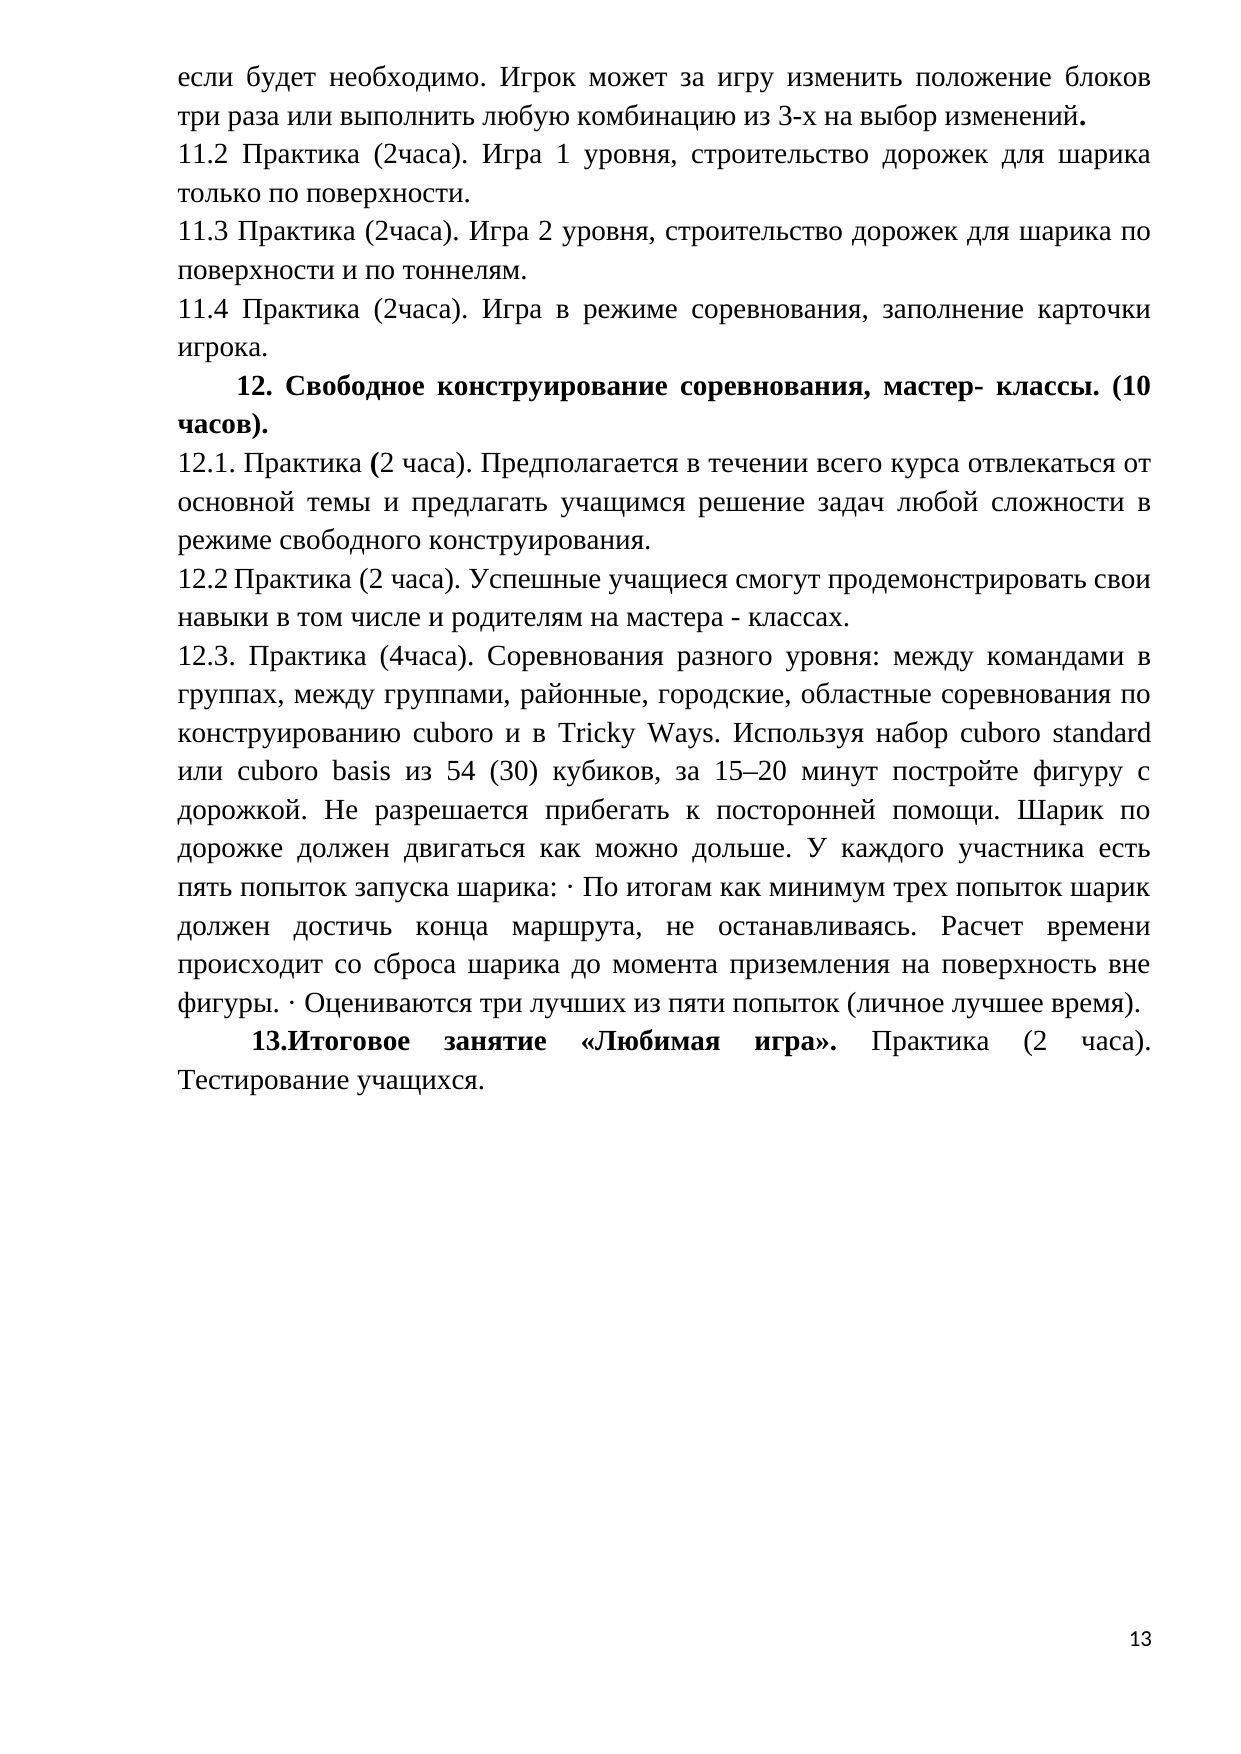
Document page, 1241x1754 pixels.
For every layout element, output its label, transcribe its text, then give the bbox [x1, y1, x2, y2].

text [177, 59, 1152, 131]
text 12.3. Практика (4часа). Соревнования разного уровня: между командами в группах, между группами, районные, городские, областные соревнования по конструированию cuboro и в Tricky Ways. Используя набор cuboro standard или cuboro basis из 54 (30) кубиков, за 15–20 минут постройте фигуру с дорожкой. Не разрешается прибегать к посторонней помощи. Шарик по дорожке должен двигаться как можно дольше. У каждого участника есть пять попыток запуска шарика: · По итогам как минимум трех попыток шарик должен достичь конца маршрута, не останавливаясь. Расчет времени происходит со сброса шарика до момента приземления на поверхность вне фигуры. · Оцениваются три лучших из пяти попыток (личное лучшее время). [177, 638, 1152, 1018]
text 12.2 Практика (2 часа). Успешные учащиеся смогут продемонстрировать свои навыки в том числе и родителям на мастера - классах. [177, 561, 1152, 633]
text 11.2 Практика (2часа). Игра 1 уровня, строительство дорожек для шарика только по поверхности. [177, 136, 1152, 208]
text 12. Свободное конструирование соревнования, мастер- классы. (10 часов). [177, 368, 1152, 440]
text 13.Итоговое занятие «Любимая игра». Практика (2 часа). Тестирование учащихся. [177, 1023, 1152, 1095]
text 11.4 Практика (2часа). Игра в режиме соревнования, заполнение карточки игрока. [177, 291, 1152, 363]
text 12.1. Практика (2 часа). Предполагается в течении всего курса отвлекаться от основной темы и предлагать учащимся решение задач любой сложности в режиме свободного конструирования. [177, 445, 1152, 556]
text 11.3 Практика (2часа). Игра 2 уровня, строительство дорожек для шарика по поверхности и по тоннелям. [177, 213, 1152, 286]
